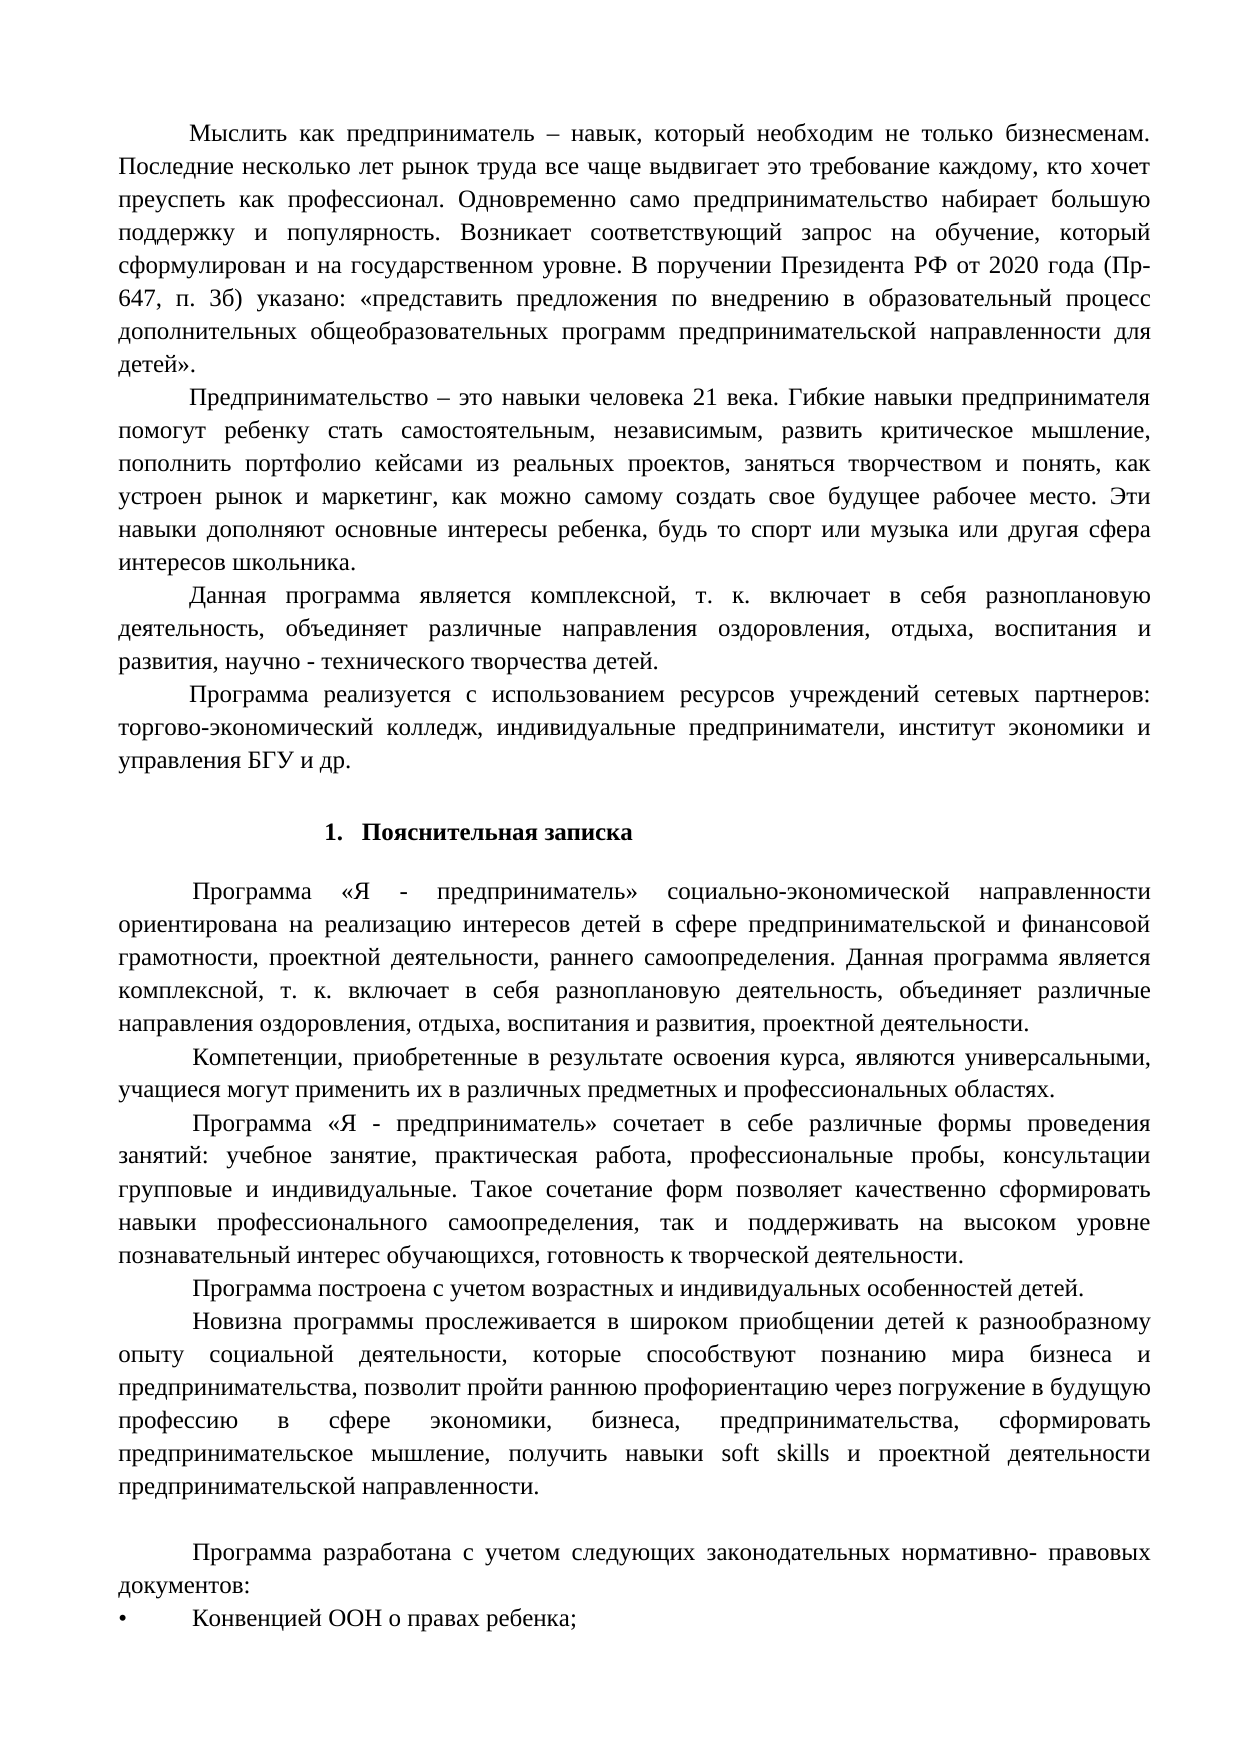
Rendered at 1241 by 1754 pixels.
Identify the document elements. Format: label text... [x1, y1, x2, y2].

text Данная программа является комплексной, т. к. включает в себя разноплановую деятельность, объединяет различные направления оздоровления, отдыха, воспитания и развития, научно - технического творчества детей. [118, 580, 1152, 675]
text Мыслить как предприниматель – навык, который необходим не только бизнесменам. Последние несколько лет рынок труда все чаще выдвигает это требование каждому, кто хочет преуспеть как профессионал. Одновременно само предпринимательство набирает большую поддержку и популярность. Возникает соответствующий запрос на обучение, который сформулирован и на государственном уровне. В поручении Президента РФ от 2020 года (Пр-647, п. 3б) указано: «представить предложения по внедрению в образовательный процесс дополнительных общеобразовательных программ предпринимательской направленности для детей». [118, 118, 1152, 378]
text Компетенции, приобретенные в результате освоения курса, являются универсальными, учащиеся могут применить их в различных предметных и профессиональных областях. [118, 1042, 1152, 1103]
text Предпринимательство – это навыки человека 21 века. Гибкие навыки предпринимателя помогут ребенку стать самостоятельным, независимым, развить критическое мышление, пополнить портфолио кейсами из реальных проектов, заняться творчеством и понять, как устроен рынок и маркетинг, как можно самому создать свое будущее рабочее место. Эти навыки дополняют основные интересы ребенка, будь то спорт или музыка или другая сфера интересов школьника. [118, 382, 1152, 576]
text Программа разработана с учетом следующих законодательных нормативно- правовых документов: [118, 1537, 1152, 1599]
text Новизна программы прослеживается в широком приобщении детей к разнообразному опыту социальной деятельности, которые способствуют познанию мира бизнеса и предпринимательства, позволит пройти раннюю профориентацию через погружение в будущую профессию в сфере экономики, бизнеса, предпринимательства, сформировать предпринимательское мышление, получить навыки soft skills и проектной деятельности предпринимательской направленности. [118, 1306, 1152, 1499]
text Программа построена с учетом возрастных и индивидуальных особенностей детей. [118, 1273, 1152, 1301]
list Пояснительная записка [324, 817, 1152, 846]
text Программа реализуется с использованием ресурсов учреждений сетевых партнеров: торгово-экономический колледж, индивидуальные предприниматели, институт экономики и управления БГУ и др. [118, 679, 1152, 774]
text Программа «Я - предприниматель» социально-экономической направленности ориентирована на реализацию интересов детей в сфере предпринимательской и финансовой грамотности, проектной деятельности, раннего самоопределения. Данная программа является комплексной, т. к. включает в себя разноплановую деятельность, объединяет различные направления оздоровления, отдыха, воспитания и развития, проектной деятельности. [118, 876, 1152, 1037]
text Программа «Я - предприниматель» сочетает в себе различные формы проведения занятий: учебное занятие, практическая работа, профессиональные пробы, консультации групповые и индивидуальные. Такое сочетание форм позволяет качественно сформировать навыки профессионального самоопределения, так и поддерживать на высоком уровне познавательный интерес обучающихся, готовность к творческой деятельности. [118, 1108, 1152, 1268]
text • Конвенцией ООН о правах ребенка; [118, 1603, 1152, 1632]
